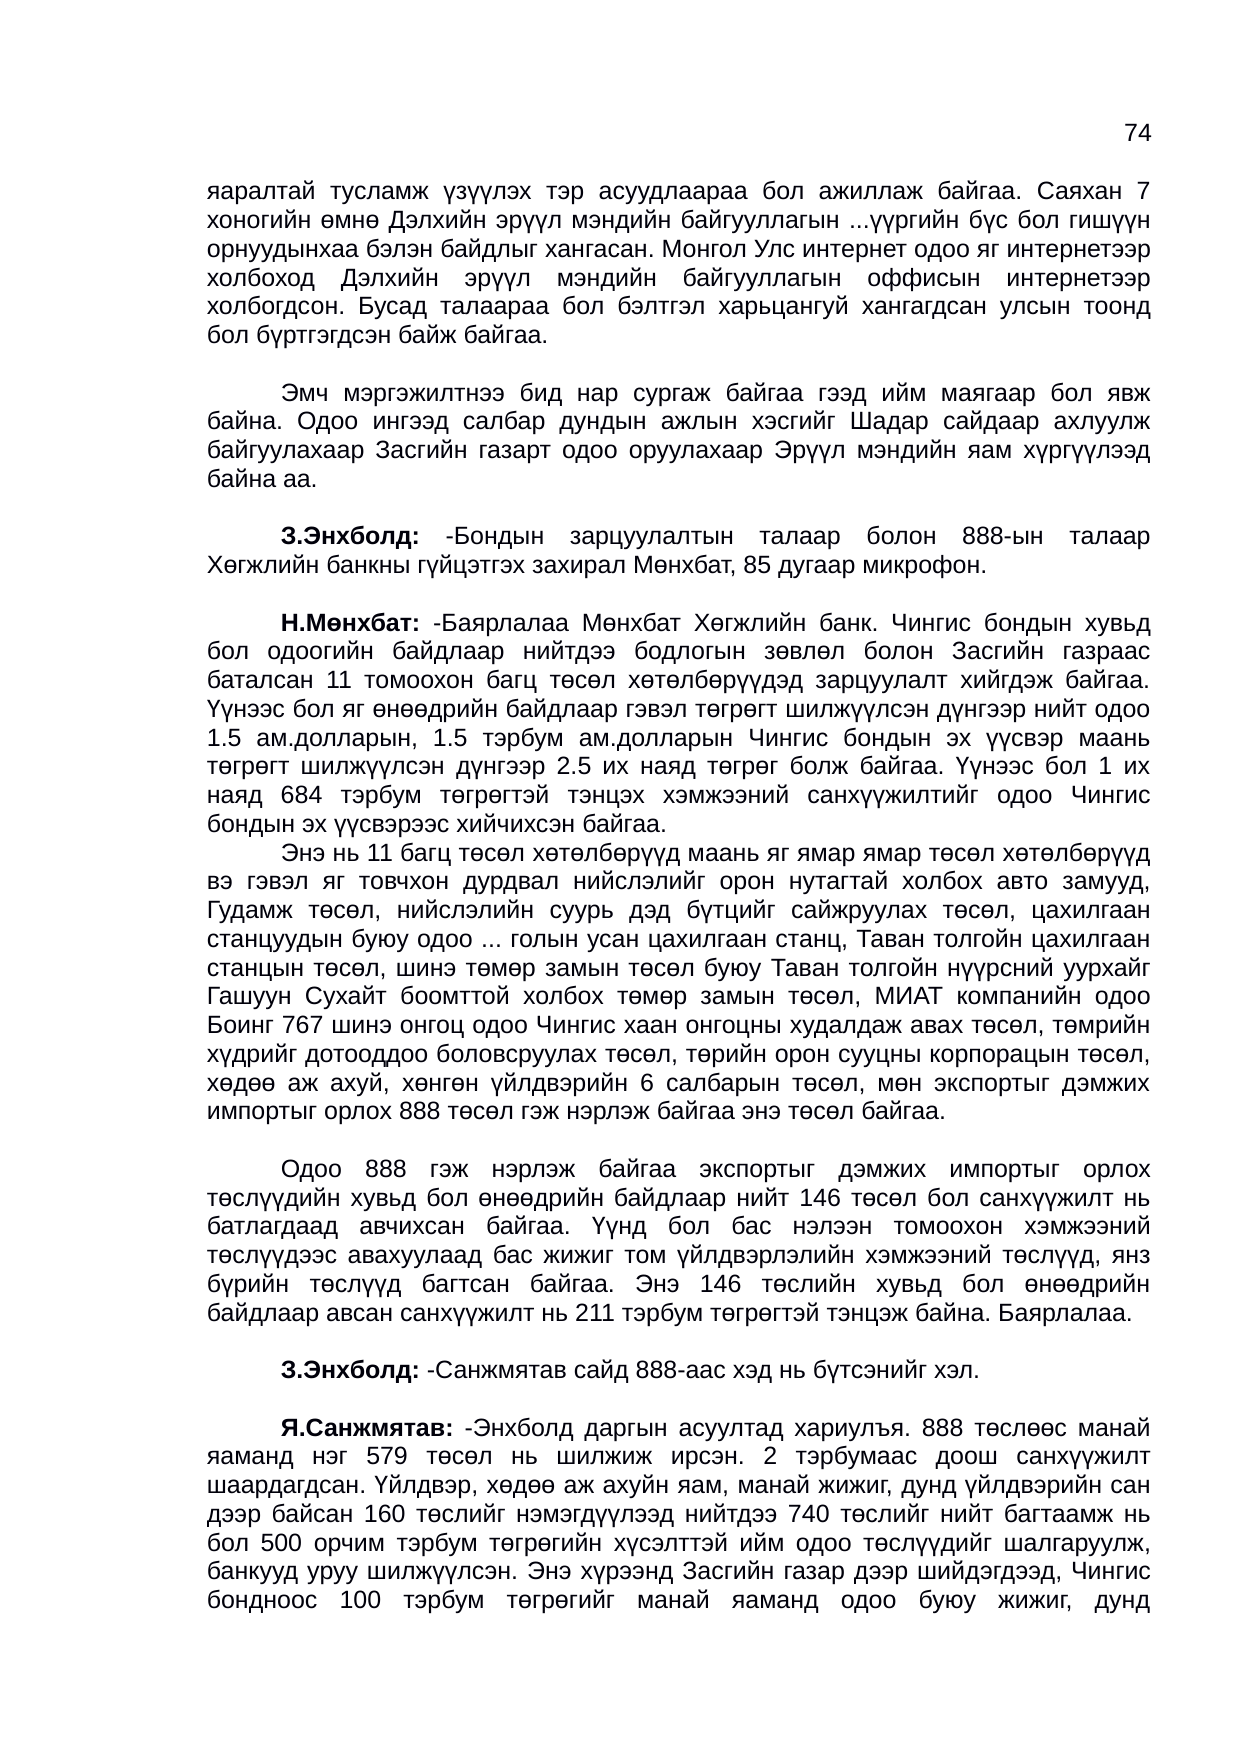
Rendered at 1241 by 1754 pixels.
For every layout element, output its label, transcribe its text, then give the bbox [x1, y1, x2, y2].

text Н.Мөнхбат: -Баярлалаа Мөнхбат Хөгжлийн банк. Чингис бондын хувьд бол одоогийн байдлаар нийтдээ бодлогын зөвлөл болон Засгийн газраас баталсан 11 томоохон багц төсөл хөтөлбөрүүдэд зарцуулалт хийгдэж байгаа. Үүнээс бол яг өнөөдрийн байдлаар гэвэл төгрөгт шилжүүлсэн дүнгээр нийт одоо 1.5 ам.долларын, 1.5 тэрбум ам.долларын Чингис бондын эх үүсвэр маань төгрөгт шилжүүлсэн дүнгээр 2.5 их наяд төгрөг болж байгаа. Үүнээс бол 1 их наяд 684 тэрбум төгрөгтэй тэнцэх хэмжээний санхүүжилтийг одоо Чингис бондын эх үүсвэрээс хийчихсэн байгаа. [207, 608, 1152, 838]
text Одоо 888 гэж нэрлэж байгаа экспортыг дэмжих импортыг орлох төслүүдийн хувьд бол өнөөдрийн байдлаар нийт 146 төсөл бол санхүүжилт нь батлагдаад авчихсан байгаа. Үүнд бол бас нэлээн томоохон хэмжээний төслүүдээс авахуулаад бас жижиг том үйлдвэрлэлийн хэмжээний төслүүд, янз бүрийн төслүүд багтсан байгаа. Энэ 146 төслийн хувьд бол өнөөдрийн байдлаар авсан санхүүжилт нь 211 тэрбум төгрөгтэй тэнцэж байна. Баярлалаа. [207, 1154, 1152, 1326]
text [207, 1413, 1152, 1614]
text Эмч мэргэжилтнээ бид нар сургаж байгаа гээд ийм маягаар бол явж байна. Одоо ингээд салбар дундын ажлын хэсгийг Шадар сайдаар ахлуулж байгуулахаар Засгийн газарт одоо оруулахаар Эрүүл мэндийн яам хүргүүлээд байна аа. [207, 378, 1152, 493]
text Энэ нь 11 багц төсөл хөтөлбөрүүд маань яг ямар ямар төсөл хөтөлбөрүүд вэ гэвэл яг товчхон дурдвал нийслэлийг орон нутагтай холбох авто замууд, Гудамж төсөл, нийслэлийн суурь дэд бүтцийг сайжруулах төсөл, цахилгаан станцуудын буюу одоо ... голын усан цахилгаан станц, Таван толгойн цахилгаан станцын төсөл, шинэ төмөр замын төсөл буюу Таван толгойн нүүрсний уурхайг Гашуун Сухайт боомттой холбох төмөр замын төсөл, МИАТ компанийн одоо Боинг 767 шинэ онгоц одоо Чингис хаан онгоцны худалдаж авах төсөл, төмрийн хүдрийг дотооддоо боловсруулах төсөл, төрийн орон сууцны корпорацын төсөл, хөдөө аж ахуй, хөнгөн үйлдвэрийн 6 салбарын төсөл, мөн экспортыг дэмжих импортыг орлох 888 төсөл гэж нэрлэж байгаа энэ төсөл байгаа. [207, 838, 1152, 1125]
text З.Энхболд: -Бондын зарцуулалтын талаар болон 888-ын талаар Хөгжлийн банкны гүйцэтгэх захирал Мөнхбат, 85 дугаар микрофон. [207, 521, 1152, 579]
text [207, 176, 1152, 349]
text З.Энхболд: -Санжмятав сайд 888-аас хэд нь бүтсэнийг хэл. [207, 1355, 1152, 1384]
